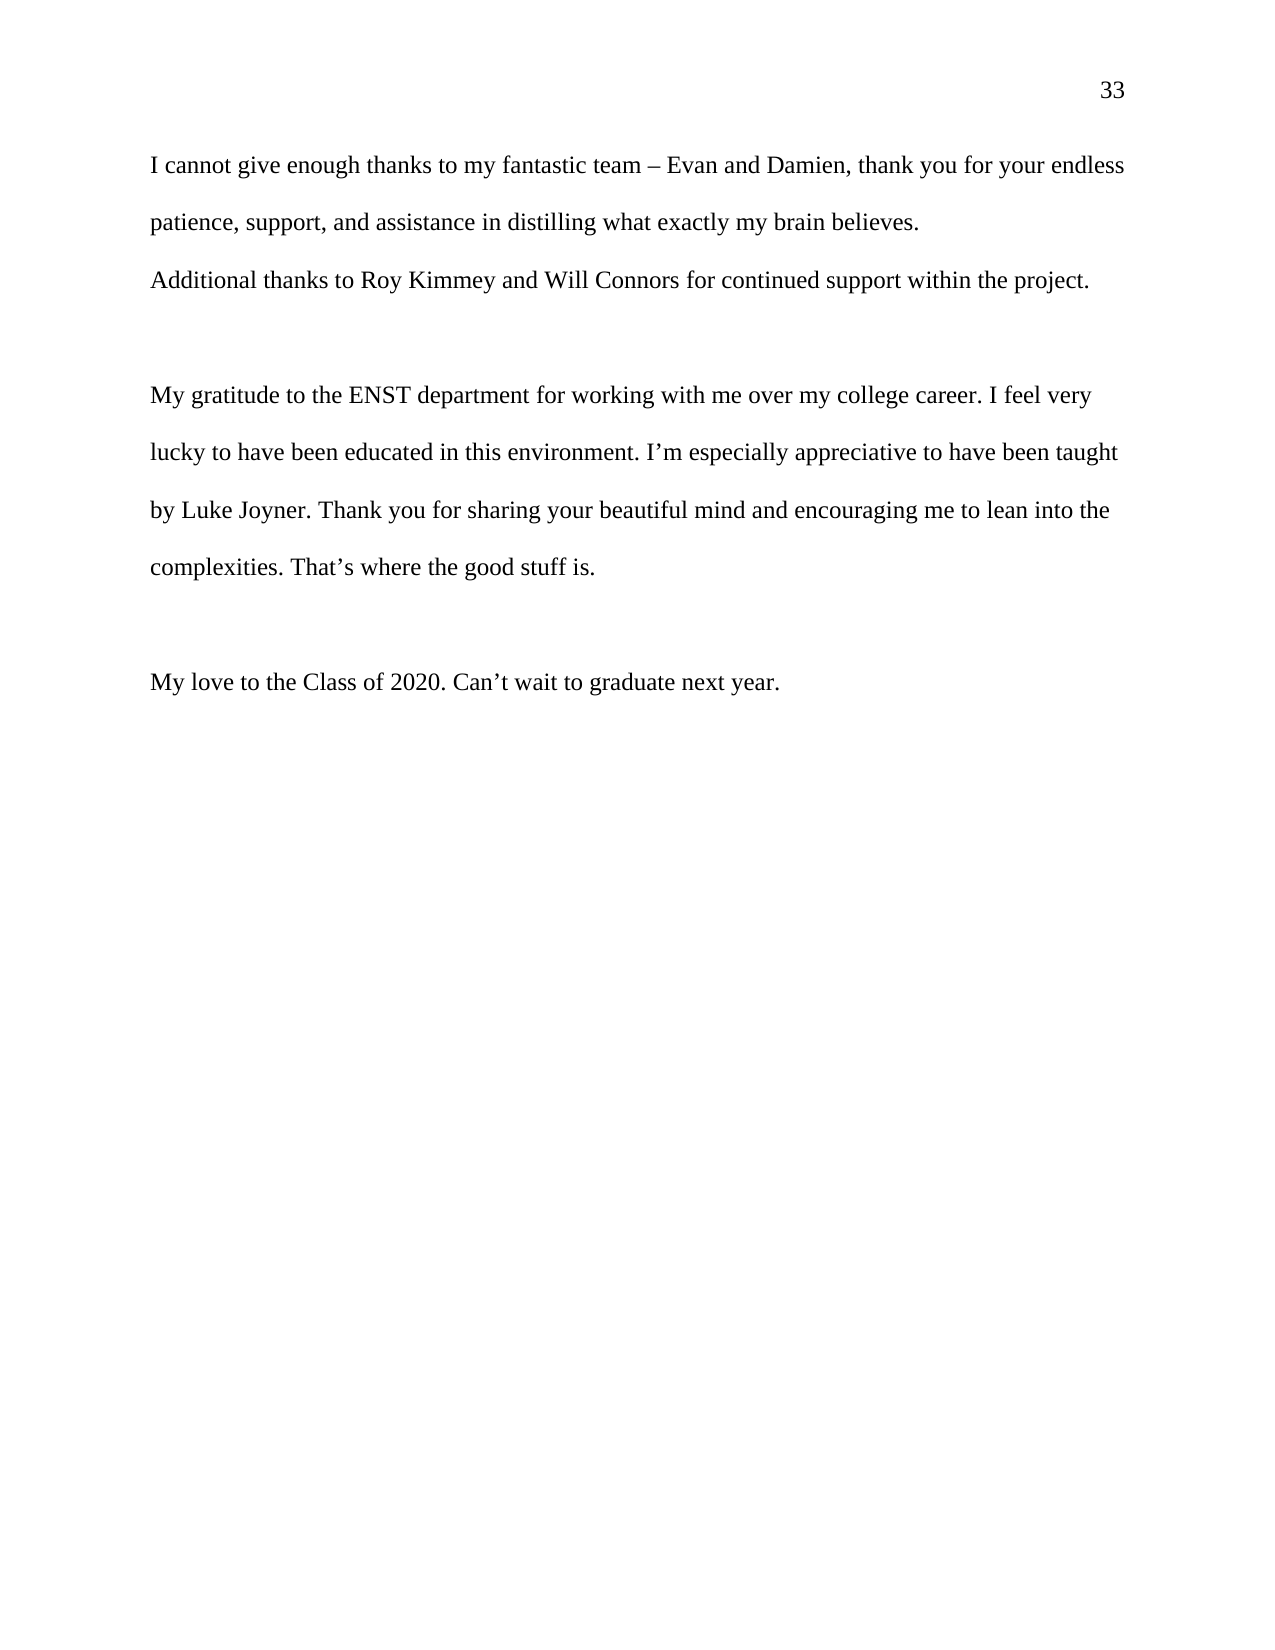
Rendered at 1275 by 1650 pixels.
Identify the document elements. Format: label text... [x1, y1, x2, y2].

text My love to the Class of 2020. Can’t wait to graduate next year. [150, 667, 1125, 696]
text I cannot give enough thanks to my fantastic team – Evan and Damien, thank you for your endless patience, support, and assistance in distilling what exactly my brain believes. [150, 150, 1125, 236]
text Additional thanks to Roy Kimmey and Will Connors for continued support within the project. [150, 265, 1125, 294]
text My gratitude to the ENST department for working with me over my college career. I feel very lucky to have been educated in this environment. I’m especially appreciative to have been taught by Luke Joyner. Thank you for sharing your beautiful mind and encouraging me to lean into the complexities. That’s where the good stuff is. [150, 380, 1125, 581]
